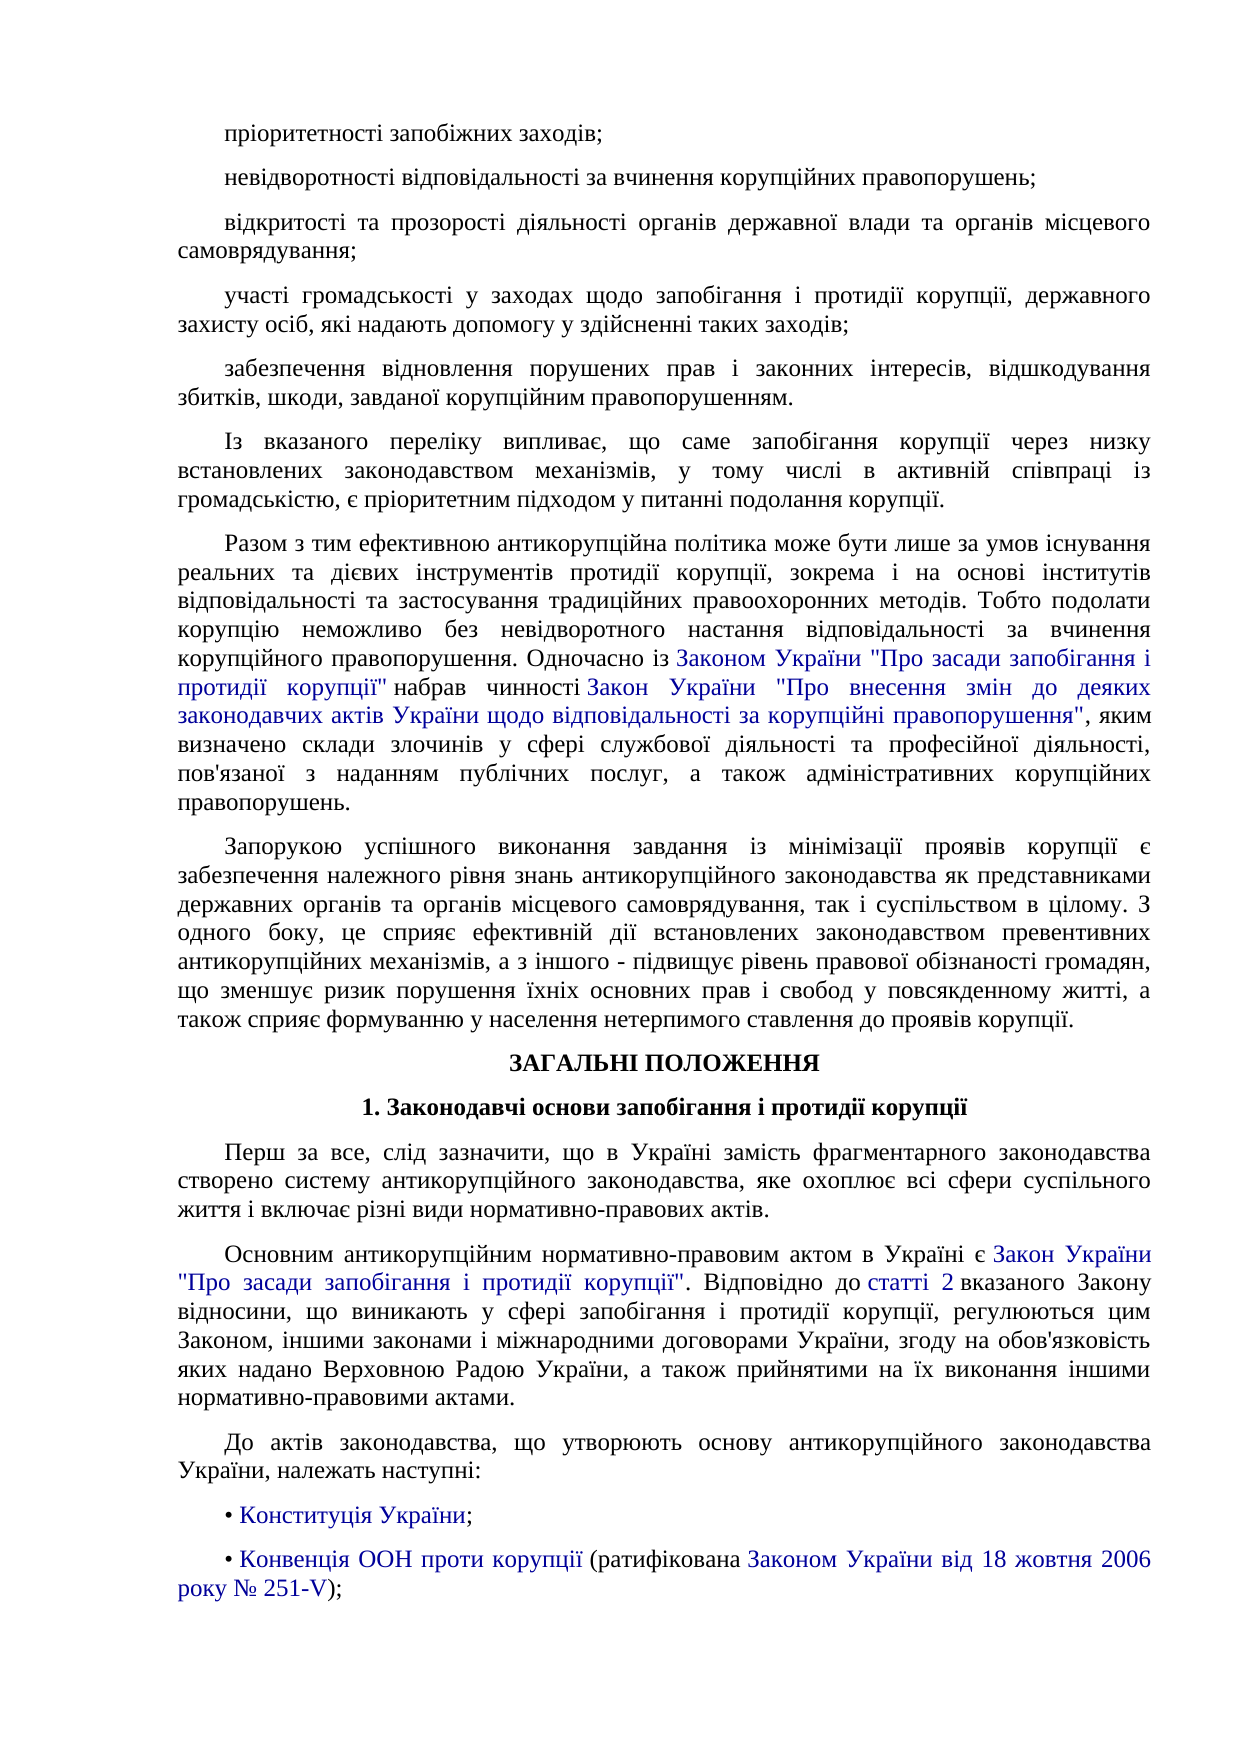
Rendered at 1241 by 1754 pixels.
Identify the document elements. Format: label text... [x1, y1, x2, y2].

text • Конституція України; [177, 1500, 1152, 1529]
text 1. Законодавчі основи запобігання і протидії корупції [177, 1092, 1152, 1121]
text Разом з тим ефективною антикорупційна політика може бути лише за умов існування реальних та дієвих інструментів протидії корупції, зокрема і на основі інститутів відповідальності та застосування традиційних правоохоронних методів. Тобто подолати корупцію неможливо без невідворотного настання відповідальності за вчинення корупційного правопорушення. Одночасно із Законом України "Про засади запобігання і протидії корупції" набрав чинності Закон України "Про внесення змін до деяких законодавчих актів України щодо відповідальності за корупційні правопорушення", яким визначено склади злочинів у сфері службової діяльності та професійної діяльності, пов'язаної з наданням публічних послуг, а також адміністративних корупційних правопорушень. [177, 528, 1152, 816]
text забезпечення відновлення порушених прав і законних інтересів, відшкодування збитків, шкоди, завданої корупційним правопорушенням. [177, 353, 1152, 411]
text • Конвенція ООН проти корупції (ратифікована Законом України від 18 жовтня 2006 року № 251-V); [177, 1544, 1152, 1602]
text Запорукою успішного виконання завдання із мінімізації проявів корупції є забезпечення належного рівня знань антикорупційного законодавства як представниками державних органів та органів місцевого самоврядування, так і суспільством в цілому. З одного боку, це сприяє ефективній дії встановлених законодавством превентивних антикорупційних механізмів, а з іншого - підвищує рівень правової обізнаності громадян, що зменшує ризик порушення їхніх основних прав і свобод у повсякденному житті, а також сприяє формуванню у населення нетерпимого ставлення до проявів корупції. [177, 831, 1152, 1032]
text ЗАГАЛЬНІ ПОЛОЖЕННЯ [177, 1048, 1152, 1077]
text участі громадськості у заходах щодо запобігання і протидії корупції, державного захисту осіб, які надають допомогу у здійсненні таких заходів; [177, 280, 1152, 337]
text Перш за все, слід зазначити, що в Україні замість фрагментарного законодавства створено систему антикорупційного законодавства, яке охоплює всі сфери суспільного життя і включає різні види нормативно-правових актів. [177, 1137, 1152, 1223]
text пріоритетності запобіжних заходів; [177, 118, 1152, 147]
text невідворотності відповідальності за вчинення корупційних правопорушень; [177, 162, 1152, 191]
text Із вказаного переліку випливає, що саме запобігання корупції через низку встановлених законодавством механізмів, у тому числі в активній співпраці із громадськістю, є пріоритетним підходом у питанні подолання корупції. [177, 426, 1152, 512]
text відкритості та прозорості діяльності органів державної влади та органів місцевого самоврядування; [177, 207, 1152, 264]
text До актів законодавства, що утворюють основу антикорупційного законодавства України, належать наступні: [177, 1427, 1152, 1484]
text Основним антикорупційним нормативно-правовим актом в Україні є Закон України "Про засади запобігання і протидії корупції". Відповідно до статті 2 вказаного Закону відносини, що виникають у сфері запобігання і протидії корупції, регулюються цим Законом, іншими законами і міжнародними договорами України, згоду на обов'язковість яких надано Верховною Радою України, а також прийнятими на їх виконання іншими нормативно-правовими актами. [177, 1239, 1152, 1411]
